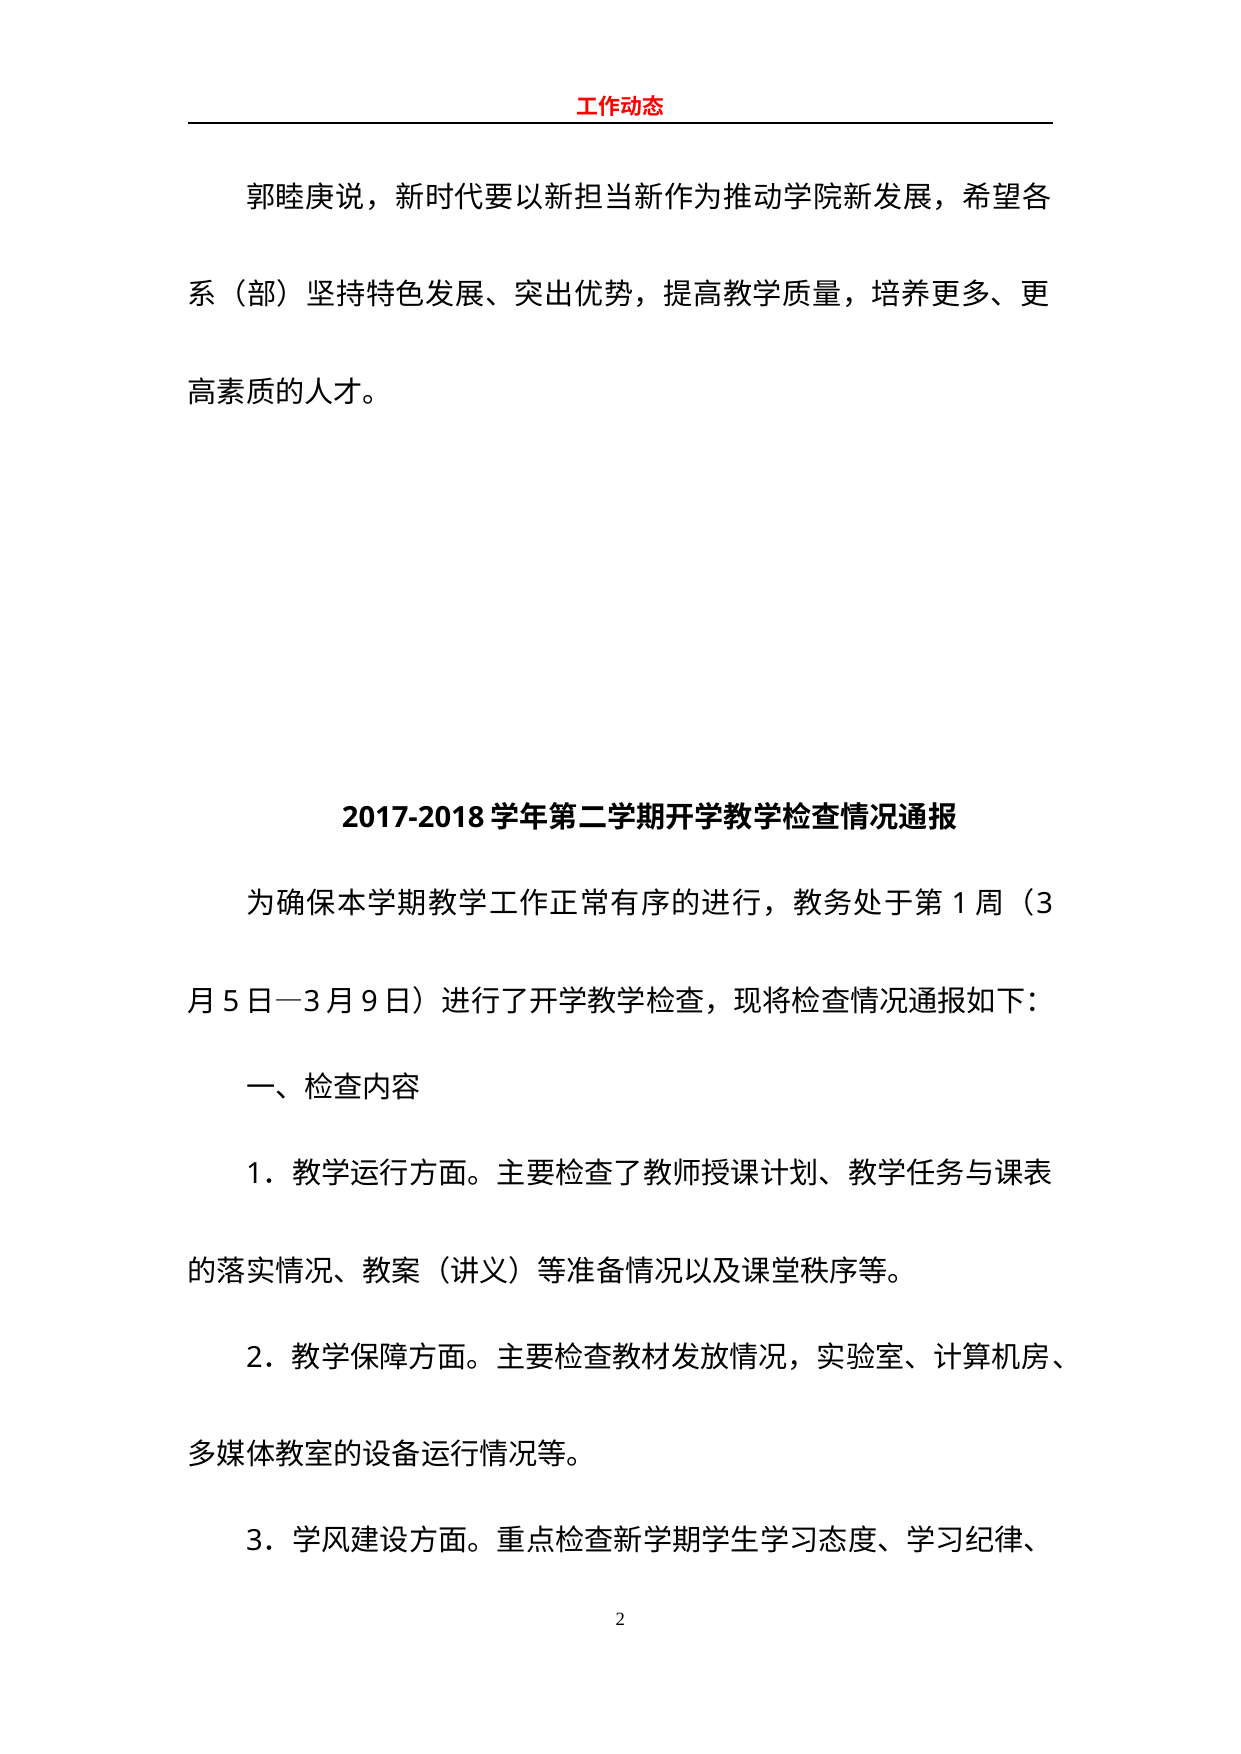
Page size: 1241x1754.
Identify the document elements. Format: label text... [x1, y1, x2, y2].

text 郭睦庚说，新时代要以新担当新作为推动学院新发展，希望各系（部）坚持特色发展、突出优势，提高教学质量，培养更多、更高素质的人才。 [187, 162, 1053, 422]
text 1．教学运行方面。主要检查了教师授课计划、教学任务与课表的落实情况、教案（讲义）等准备情况以及课堂秩序等。 [187, 1138, 1053, 1301]
text 一、检查内容 [187, 1052, 1053, 1117]
text 2017-2018学年第二学期开学教学检查情况通报 [187, 782, 1053, 847]
text 2．教学保障方面。主要检查教材发放情况，实验室、计算机房、多媒体教室的设备运行情况等。 [187, 1322, 1053, 1484]
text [187, 1506, 1053, 1571]
text 为确保本学期教学工作正常有序的进行，教务处于第1周（3月5日—3月9日）进行了开学教学检查，现将检查情况通报如下： [187, 868, 1053, 1031]
